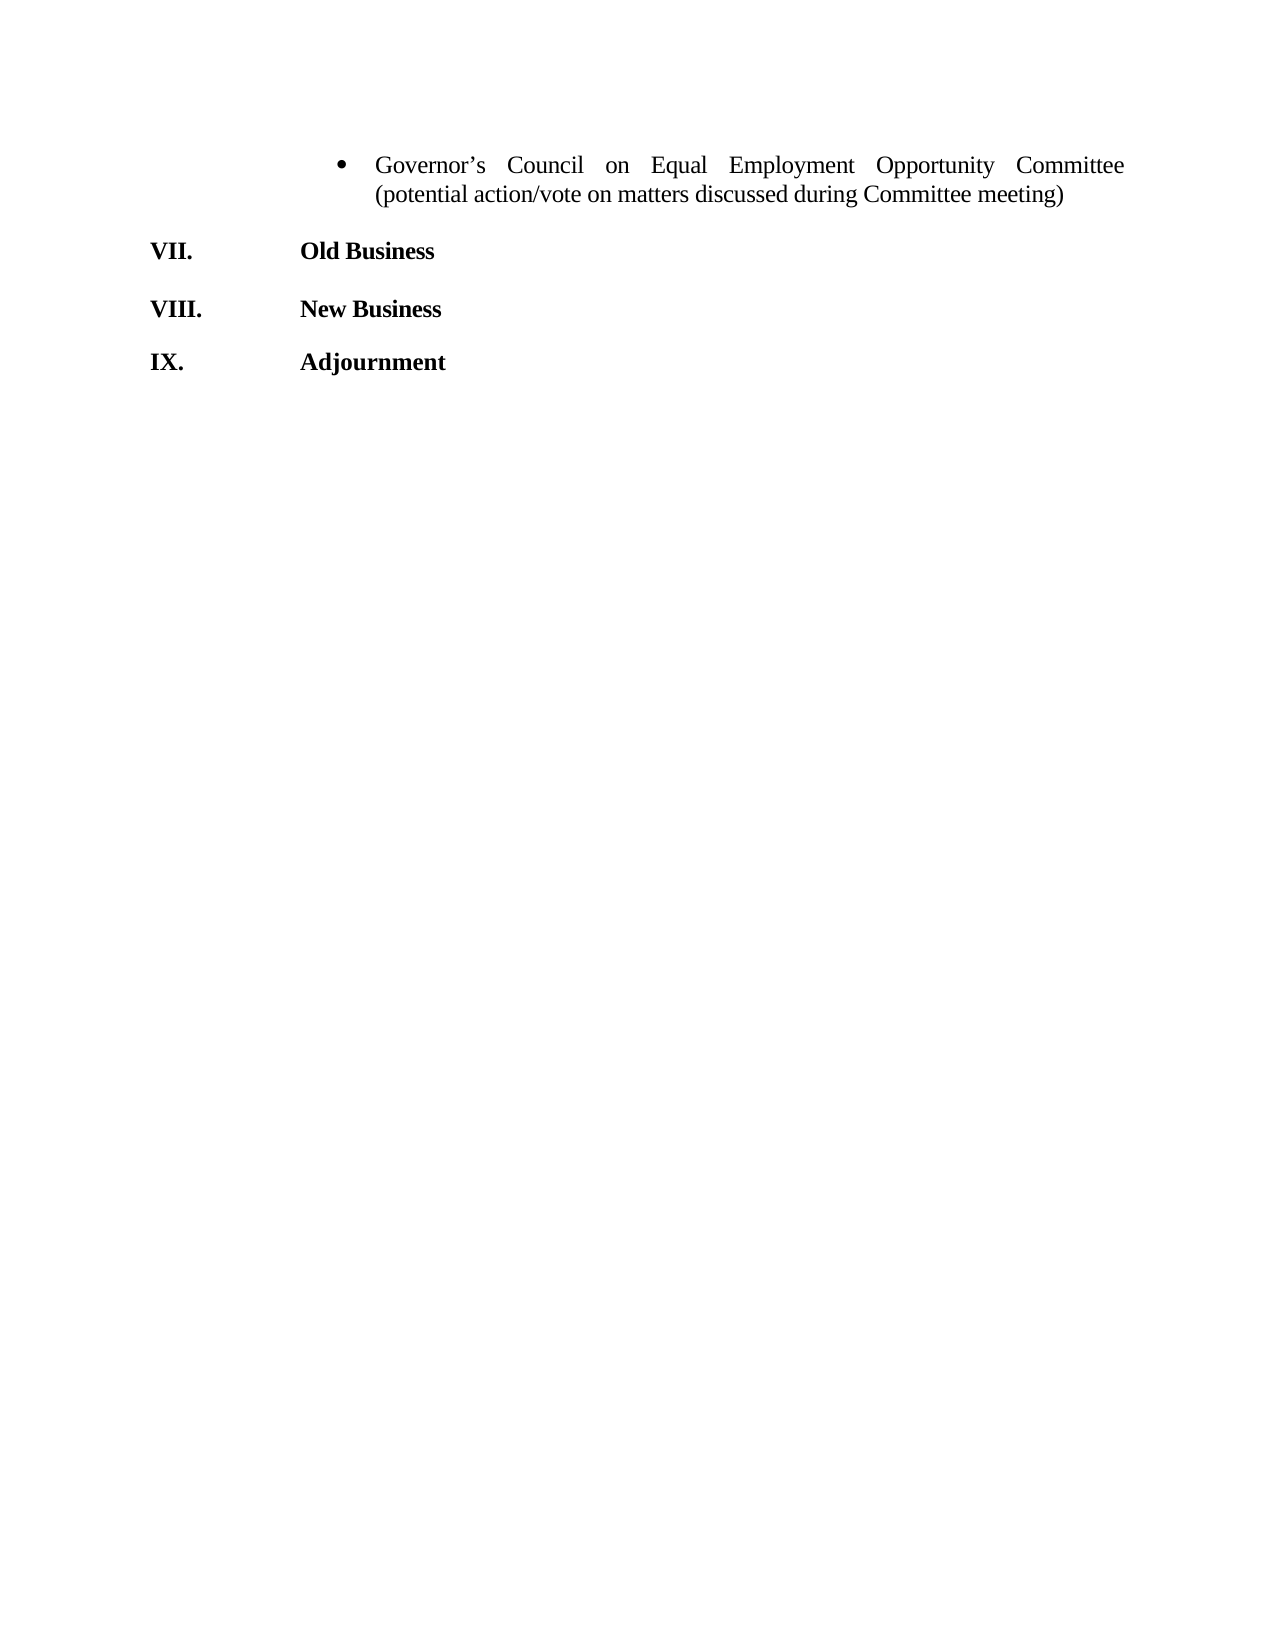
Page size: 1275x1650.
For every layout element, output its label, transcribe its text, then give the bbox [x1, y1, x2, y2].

list New Business [150, 294, 1125, 322]
list Governor’s Council on Equal Employment Opportunity Committee (potential action/vote on matters discussed during Committee meeting) [337, 150, 1125, 207]
text IX. Adjournment [150, 347, 1125, 375]
list Old Business [150, 236, 1125, 265]
